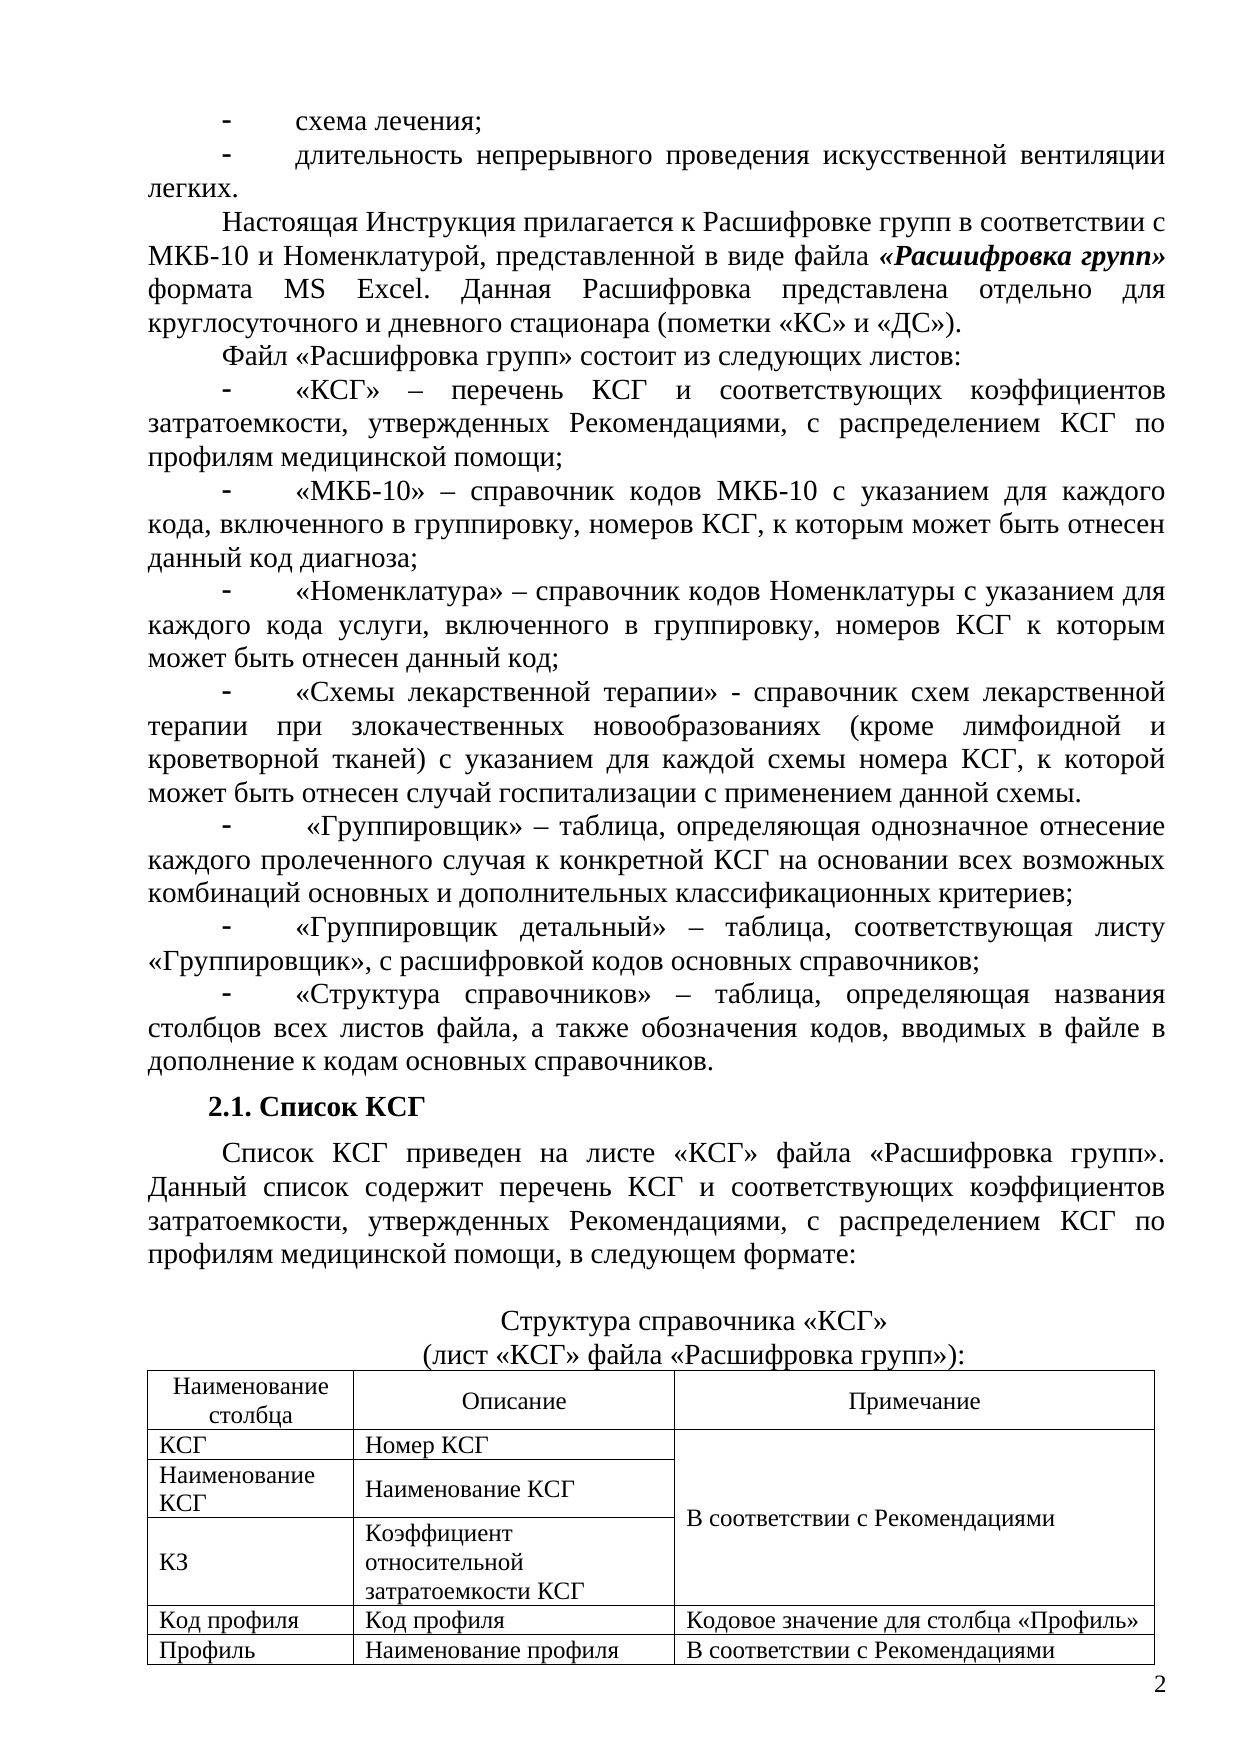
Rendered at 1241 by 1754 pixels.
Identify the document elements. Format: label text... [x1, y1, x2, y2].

list «Группировщик детальный» – таблица, соответствующая листу «Группировщик», с расшифровкой кодов основных справочников; [148, 909, 1166, 976]
table_header Описание [354, 1371, 674, 1429]
list «КСГ» – перечень КСГ и соответствующих коэффициентов затратоемкости, утвержденных Рекомендациями, с распределением КСГ по профилям медицинской помощи; [148, 372, 1166, 473]
table_cell Наименование КСГ [354, 1460, 674, 1517]
table_cell Номер КСГ [354, 1430, 674, 1459]
text Файл «Расшифровка групп» состоит из следующих листов: [148, 338, 1166, 372]
table_cell Кодовое значение для столбца «Профиль» [675, 1606, 1154, 1634]
table_cell КЗ [148, 1518, 353, 1604]
text Структура справочника «КСГ» [148, 1303, 1166, 1337]
table_header Примечание [675, 1371, 1154, 1429]
table_cell В соответствии с Рекомендациями [675, 1430, 1154, 1604]
text Настоящая Инструкция прилагается к Расшифровке групп в соответствии с МКБ-10 и Номенклатурой, представленной в виде файла «Расшифровка групп» формата MS Excel. Данная Расшифровка представлена отдельно для круглосуточного и дневного стационара (пометки «КС» и «ДС»). [148, 204, 1166, 338]
list «Структура справочников» – таблица, определяющая названия столбцов всех листов файла, а также обозначения кодов, вводимых в файле в дополнение к кодам основных справочников. [148, 976, 1166, 1077]
table_cell Код профиля [148, 1606, 353, 1634]
list длительность непрерывного проведения искусственной вентиляции легких. [148, 137, 1166, 204]
table_cell В соответствии с Рекомендациями [675, 1635, 1154, 1664]
table_cell Коэффициент относительной затратоемкости КСГ [354, 1518, 674, 1604]
table_cell Код профиля [354, 1606, 674, 1634]
text Список КСГ приведен на листе «КСГ» файла «Расшифровка групп». Данный список содержит перечень КСГ и соответствующих коэффициентов затратоемкости, утвержденных Рекомендациями, с распределением КСГ по профилям медицинской помощи, в следующем формате: [148, 1136, 1166, 1270]
list «МКБ-10» – справочник кодов МКБ-10 с указанием для каждого кода, включенного в группировку, номеров КСГ, к которым может быть отнесен данный код диагноза; [148, 473, 1166, 573]
table_cell Профиль [148, 1635, 353, 1664]
list «Группировщик» – таблица, определяющая однозначное отнесение каждого пролеченного случая к конкретной КСГ на основании всех возможных комбинаций основных и дополнительных классификационных критериев; [148, 808, 1166, 909]
table_cell Наименование КСГ [148, 1460, 353, 1517]
list «Номенклатура» – справочник кодов Номенклатуры с указанием для каждого кода услуги, включенного в группировку, номеров КСГ к которым может быть отнесен данный код; [148, 573, 1166, 674]
subtitle 2.1. Список КСГ [148, 1089, 1166, 1123]
list «Схемы лекарственной терапии» - справочник схем лекарственной терапии при злокачественных новообразованиях (кроме лимфоидной и кроветворной тканей) с указанием для каждой схемы номера КСГ, к которой может быть отнесен случай госпитализации с применением данной схемы. [148, 674, 1166, 808]
text (лист «КСГ» файла «Расшифровка групп»): [148, 1337, 1166, 1370]
list схема лечения; [148, 103, 1166, 137]
table_header Наименование столбца [148, 1371, 353, 1429]
table_cell Наименование профиля [354, 1635, 674, 1664]
table_cell КСГ [148, 1430, 353, 1459]
